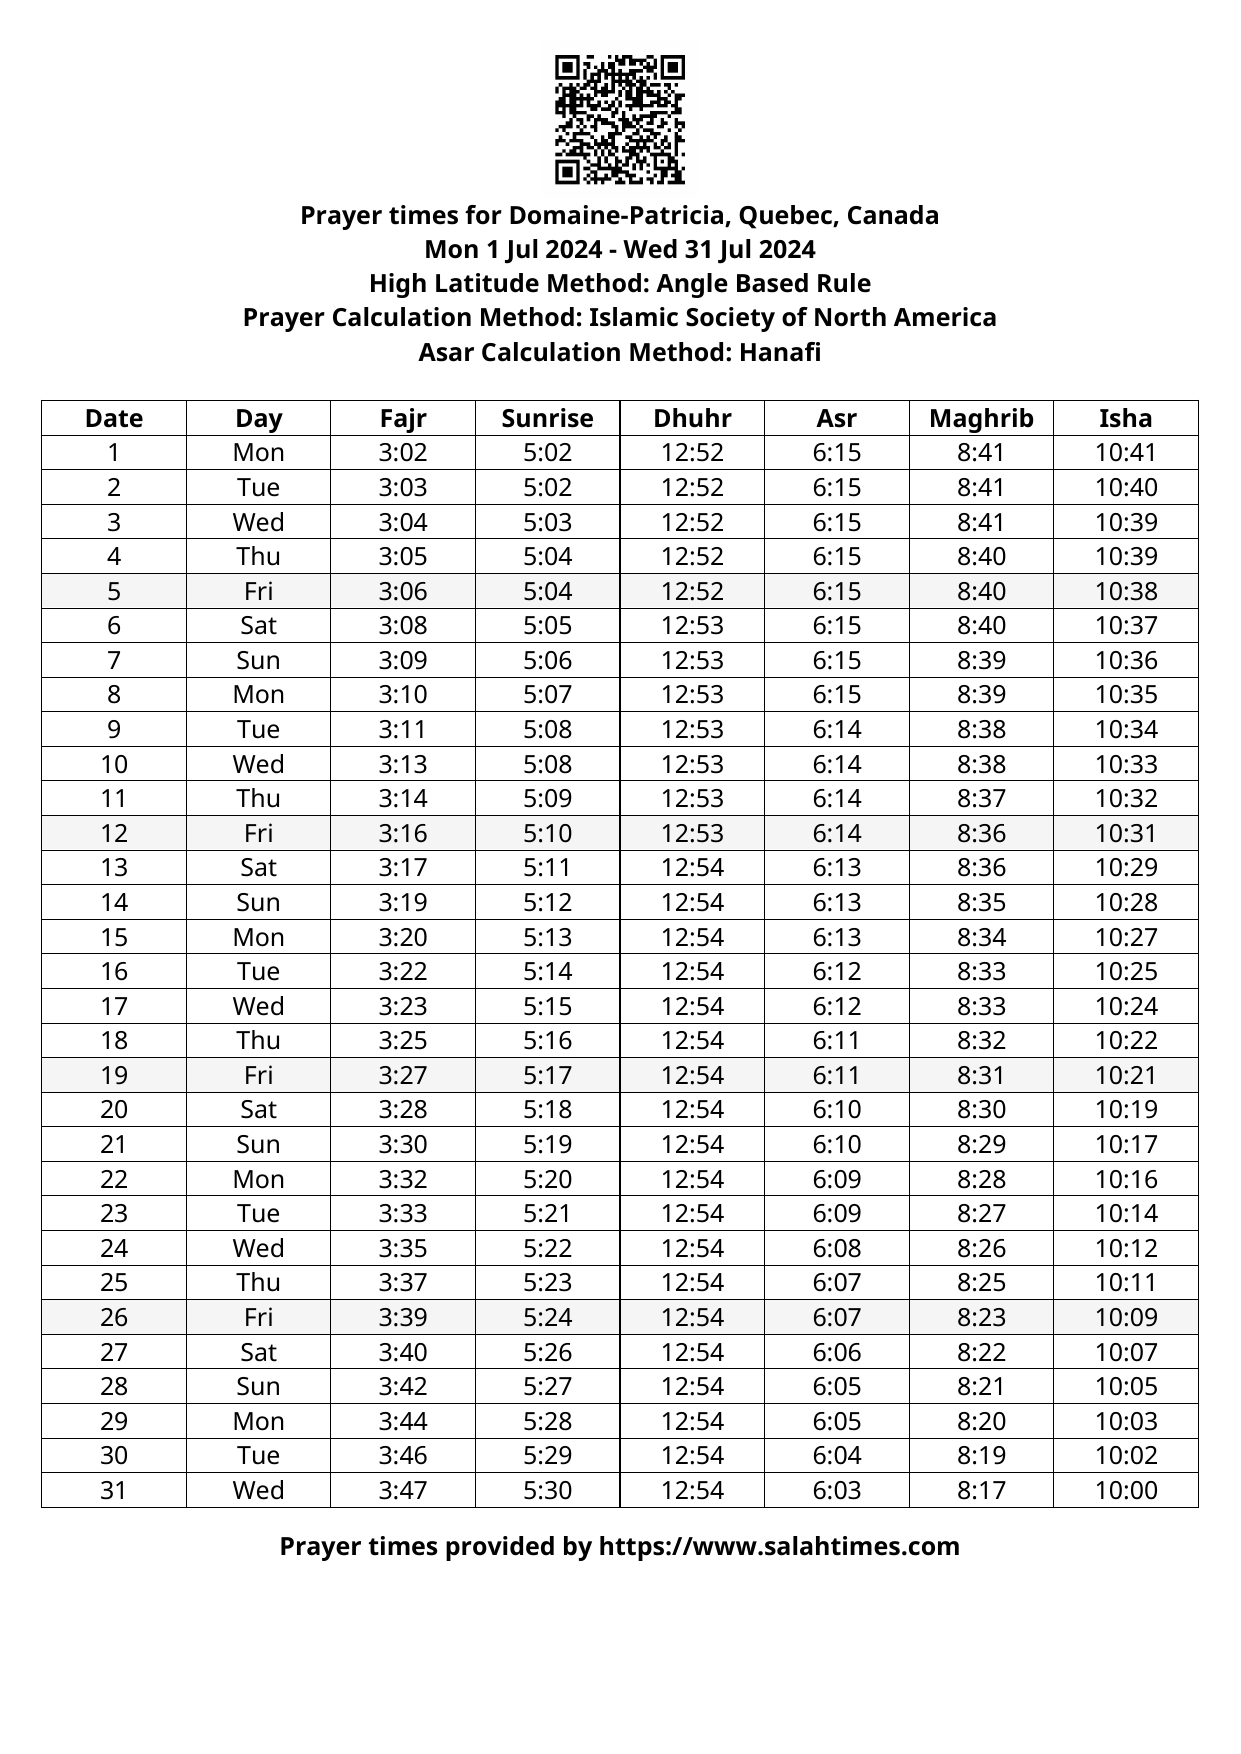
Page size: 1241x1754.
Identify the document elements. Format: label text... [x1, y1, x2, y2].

table_cell 3:37 [331, 1266, 475, 1299]
table_cell 5:27 [476, 1369, 619, 1403]
table_cell 12:54 [621, 1300, 764, 1334]
table_cell 5:19 [476, 1127, 619, 1161]
table_header Fajr [331, 401, 475, 434]
table_cell 8:41 [910, 436, 1053, 469]
table_cell Wed [187, 747, 330, 780]
text Prayer times for Domaine-Patricia, Quebec, Canada [42, 198, 1198, 232]
table_cell Wed [187, 1473, 330, 1507]
text Mon 1 Jul 2024 - Wed 31 Jul 2024 [42, 232, 1198, 266]
table_cell 10:19 [1054, 1093, 1198, 1126]
table_cell 10:24 [1054, 989, 1198, 1022]
table_cell 10:35 [1054, 678, 1198, 711]
table_cell 8:28 [910, 1162, 1053, 1195]
table_cell 5:02 [476, 436, 619, 469]
table_cell 30 [42, 1439, 186, 1472]
table_cell 8:29 [910, 1127, 1053, 1161]
table_cell 6:13 [765, 851, 909, 884]
table_cell 7 [42, 643, 186, 677]
table_cell 6:07 [765, 1266, 909, 1299]
table_cell 3:23 [331, 989, 475, 1022]
table_cell 3:17 [331, 851, 475, 884]
table_cell 12:53 [621, 816, 764, 849]
table_cell 3 [42, 505, 186, 538]
table_cell 6:05 [765, 1369, 909, 1403]
table_cell 3:19 [331, 885, 475, 919]
table_cell 12:53 [621, 609, 764, 642]
table_cell Tue [187, 470, 330, 504]
table_cell 5:21 [476, 1196, 619, 1230]
table_cell 8:41 [910, 470, 1053, 504]
table_cell 5:02 [476, 470, 619, 504]
table_cell 17 [42, 989, 186, 1022]
table_cell 8:39 [910, 643, 1053, 677]
table_cell Mon [187, 678, 330, 711]
table_cell 6:11 [765, 1024, 909, 1057]
table_cell 10:05 [1054, 1369, 1198, 1403]
table_cell 14 [42, 885, 186, 919]
table_cell 3:13 [331, 747, 475, 780]
table_cell 31 [42, 1473, 186, 1507]
table_cell 29 [42, 1404, 186, 1437]
table_cell 6:11 [765, 1058, 909, 1092]
table_cell 10:37 [1054, 609, 1198, 642]
table_cell 3:06 [331, 574, 475, 607]
table_cell 6:06 [765, 1335, 909, 1368]
table_cell 10 [42, 747, 186, 780]
table_cell 6:15 [765, 505, 909, 538]
table_cell 10:12 [1054, 1231, 1198, 1264]
table_cell 6:15 [765, 643, 909, 677]
table_cell 10:41 [1054, 436, 1198, 469]
table_cell Mon [187, 920, 330, 953]
table_cell 12 [42, 816, 186, 849]
table_cell 10:32 [1054, 781, 1198, 815]
table_cell 6:15 [765, 609, 909, 642]
text High Latitude Method: Angle Based Rule [42, 266, 1198, 300]
table_cell 5:26 [476, 1335, 619, 1368]
table_cell 10:31 [1054, 816, 1198, 849]
table_cell 12:54 [621, 1058, 764, 1092]
table_cell 13 [42, 851, 186, 884]
table_cell 25 [42, 1266, 186, 1299]
table_cell 12:52 [621, 470, 764, 504]
table_cell 5:29 [476, 1439, 619, 1472]
table_cell 19 [42, 1058, 186, 1092]
table_cell 10:25 [1054, 954, 1198, 988]
table_cell 3:20 [331, 920, 475, 953]
table_cell 10:14 [1054, 1196, 1198, 1230]
table_cell 12:54 [621, 1024, 764, 1057]
picture [542, 41, 699, 198]
table_cell Tue [187, 1196, 330, 1230]
table_cell 10:11 [1054, 1266, 1198, 1299]
table_cell 3:47 [331, 1473, 475, 1507]
table_cell 8:40 [910, 539, 1053, 573]
table_cell Mon [187, 436, 330, 469]
table_cell 3:44 [331, 1404, 475, 1437]
table_cell 5:14 [476, 954, 619, 988]
table_cell 6:12 [765, 954, 909, 988]
table_cell Mon [187, 1162, 330, 1195]
table_cell Tue [187, 712, 330, 746]
table_header Asr [765, 401, 909, 434]
table_cell 6:15 [765, 470, 909, 504]
table_cell 6:03 [765, 1473, 909, 1507]
table_cell 3:25 [331, 1024, 475, 1057]
table_cell 6:15 [765, 678, 909, 711]
table_cell 12:54 [621, 851, 764, 884]
table_cell 8:23 [910, 1300, 1053, 1334]
table_cell 20 [42, 1093, 186, 1126]
table_cell 6:15 [765, 436, 909, 469]
table_cell 2 [42, 470, 186, 504]
table_cell 3:39 [331, 1300, 475, 1334]
table_cell 8:33 [910, 954, 1053, 988]
table_cell 27 [42, 1335, 186, 1368]
table_cell Fri [187, 1300, 330, 1334]
table_cell 8:30 [910, 1093, 1053, 1126]
table_cell 12:54 [621, 954, 764, 988]
table_cell 5:04 [476, 574, 619, 607]
table_cell 10:27 [1054, 920, 1198, 953]
table_cell 28 [42, 1369, 186, 1403]
table_cell 8:22 [910, 1335, 1053, 1368]
table_cell 10:00 [1054, 1473, 1198, 1507]
table_cell 6:09 [765, 1196, 909, 1230]
table_cell 10:36 [1054, 643, 1198, 677]
table_cell 5:18 [476, 1093, 619, 1126]
table_cell Sun [187, 1369, 330, 1403]
table_cell 10:38 [1054, 574, 1198, 607]
table_cell 12:52 [621, 436, 764, 469]
table_cell 6:14 [765, 747, 909, 780]
table_cell 8:39 [910, 678, 1053, 711]
table_header Date [42, 401, 186, 434]
table_cell 12:54 [621, 885, 764, 919]
table_header Maghrib [910, 401, 1053, 434]
table_cell 6:15 [765, 574, 909, 607]
table_cell Sun [187, 643, 330, 677]
table_cell 10:28 [1054, 885, 1198, 919]
table_cell 3:02 [331, 436, 475, 469]
table_cell 5:04 [476, 539, 619, 573]
table_cell 8:26 [910, 1231, 1053, 1264]
table_cell 10:39 [1054, 539, 1198, 573]
table_header Dhuhr [621, 401, 764, 434]
table_cell 21 [42, 1127, 186, 1161]
table_cell 5:12 [476, 885, 619, 919]
table_cell 3:32 [331, 1162, 475, 1195]
table_cell 3:27 [331, 1058, 475, 1092]
table_cell 12:54 [621, 1369, 764, 1403]
table_cell Sat [187, 609, 330, 642]
table_cell 6:12 [765, 989, 909, 1022]
table_cell 8:37 [910, 781, 1053, 815]
table_cell 8:27 [910, 1196, 1053, 1230]
table_cell 5:23 [476, 1266, 619, 1299]
table_cell Wed [187, 1231, 330, 1264]
table_cell 12:52 [621, 539, 764, 573]
table_cell 10:07 [1054, 1335, 1198, 1368]
table_cell 10:34 [1054, 712, 1198, 746]
table_cell 6:10 [765, 1093, 909, 1126]
table_cell Mon [187, 1404, 330, 1437]
table_cell 12:53 [621, 712, 764, 746]
table_cell 10:22 [1054, 1024, 1198, 1057]
table_cell 12:54 [621, 1127, 764, 1161]
table_cell 3:14 [331, 781, 475, 815]
table_cell 8:38 [910, 747, 1053, 780]
table_cell Sun [187, 885, 330, 919]
table_cell 8:17 [910, 1473, 1053, 1507]
table_cell 6:10 [765, 1127, 909, 1161]
table_cell 12:54 [621, 1231, 764, 1264]
table_cell 5:13 [476, 920, 619, 953]
table_cell 8:31 [910, 1058, 1053, 1092]
table_cell 1 [42, 436, 186, 469]
table_cell 5:03 [476, 505, 619, 538]
table_cell Wed [187, 505, 330, 538]
table_cell 12:52 [621, 505, 764, 538]
table_cell 5:11 [476, 851, 619, 884]
table_cell 6:05 [765, 1404, 909, 1437]
table_cell 10:21 [1054, 1058, 1198, 1092]
table_cell 3:16 [331, 816, 475, 849]
table_cell 3:42 [331, 1369, 475, 1403]
table_cell 8:36 [910, 851, 1053, 884]
table_cell Sat [187, 1093, 330, 1126]
table_cell 6:13 [765, 920, 909, 953]
table_cell Thu [187, 1024, 330, 1057]
table_cell 10:40 [1054, 470, 1198, 504]
table_cell Tue [187, 954, 330, 988]
table_cell 12:54 [621, 1473, 764, 1507]
table_cell 6:15 [765, 539, 909, 573]
table_cell 6:13 [765, 885, 909, 919]
table_cell 5 [42, 574, 186, 607]
table_cell Thu [187, 539, 330, 573]
text Asar Calculation Method: Hanafi [42, 334, 1198, 368]
table_cell 12:54 [621, 1093, 764, 1126]
table_cell 5:06 [476, 643, 619, 677]
table_cell 3:05 [331, 539, 475, 573]
table_cell Wed [187, 989, 330, 1022]
table_cell 8:38 [910, 712, 1053, 746]
table_cell 3:46 [331, 1439, 475, 1472]
table_cell 8:40 [910, 609, 1053, 642]
text Prayer times provided by https://www.salahtimes.com [42, 1528, 1198, 1563]
table_cell 3:08 [331, 609, 475, 642]
table_cell 6 [42, 609, 186, 642]
table_cell 6:14 [765, 712, 909, 746]
table_cell 10:03 [1054, 1404, 1198, 1437]
table_cell 3:11 [331, 712, 475, 746]
table_cell 26 [42, 1300, 186, 1334]
table_cell 8:21 [910, 1369, 1053, 1403]
table_cell 10:09 [1054, 1300, 1198, 1334]
table_cell 10:02 [1054, 1439, 1198, 1472]
table_cell 3:30 [331, 1127, 475, 1161]
table_cell 5:24 [476, 1300, 619, 1334]
table_cell 8 [42, 678, 186, 711]
table_cell 6:09 [765, 1162, 909, 1195]
table_cell 5:15 [476, 989, 619, 1022]
table_cell 6:07 [765, 1300, 909, 1334]
table_cell 3:04 [331, 505, 475, 538]
table_cell 3:22 [331, 954, 475, 988]
table_cell 12:54 [621, 920, 764, 953]
table_cell 3:03 [331, 470, 475, 504]
table_cell 3:40 [331, 1335, 475, 1368]
table_cell 6:14 [765, 781, 909, 815]
table_cell 5:20 [476, 1162, 619, 1195]
table_cell 8:25 [910, 1266, 1053, 1299]
table_cell 6:04 [765, 1439, 909, 1472]
table_cell 9 [42, 712, 186, 746]
table_cell 12:54 [621, 1266, 764, 1299]
table_header Sunrise [476, 401, 619, 434]
table_cell 3:10 [331, 678, 475, 711]
table_cell 3:09 [331, 643, 475, 677]
table_cell 12:54 [621, 1196, 764, 1230]
table_cell Sat [187, 851, 330, 884]
table_cell 12:54 [621, 1439, 764, 1472]
table_cell 12:54 [621, 989, 764, 1022]
table_cell 12:54 [621, 1404, 764, 1437]
table_cell 6:08 [765, 1231, 909, 1264]
table_cell 12:53 [621, 643, 764, 677]
table_cell 5:28 [476, 1404, 619, 1437]
table_cell 8:35 [910, 885, 1053, 919]
table_cell 5:22 [476, 1231, 619, 1264]
table_cell 5:05 [476, 609, 619, 642]
table_cell 11 [42, 781, 186, 815]
table_cell 24 [42, 1231, 186, 1264]
text Prayer Calculation Method: Islamic Society of North America [42, 300, 1198, 334]
table_cell 8:34 [910, 920, 1053, 953]
table_cell 10:33 [1054, 747, 1198, 780]
table_cell 5:08 [476, 712, 619, 746]
table_cell 10:29 [1054, 851, 1198, 884]
table_cell 12:52 [621, 574, 764, 607]
table_cell 23 [42, 1196, 186, 1230]
table_cell 15 [42, 920, 186, 953]
table_cell 5:17 [476, 1058, 619, 1092]
table_cell Fri [187, 574, 330, 607]
table_cell 12:53 [621, 747, 764, 780]
table_cell 5:30 [476, 1473, 619, 1507]
table_cell Thu [187, 781, 330, 815]
table_cell 8:36 [910, 816, 1053, 849]
table_header Isha [1054, 401, 1198, 434]
table_cell 3:35 [331, 1231, 475, 1264]
table_cell 10:17 [1054, 1127, 1198, 1161]
table_cell 8:32 [910, 1024, 1053, 1057]
table_cell 8:19 [910, 1439, 1053, 1472]
table_header Day [187, 401, 330, 434]
table_cell 5:08 [476, 747, 619, 780]
table_cell Thu [187, 1266, 330, 1299]
table_cell 22 [42, 1162, 186, 1195]
table_cell 8:41 [910, 505, 1053, 538]
table_cell Sun [187, 1127, 330, 1161]
table_cell 5:10 [476, 816, 619, 849]
table_cell 6:14 [765, 816, 909, 849]
table_cell 5:09 [476, 781, 619, 815]
table_cell 8:40 [910, 574, 1053, 607]
table_cell Tue [187, 1439, 330, 1472]
table_cell 3:33 [331, 1196, 475, 1230]
table_cell 10:39 [1054, 505, 1198, 538]
table_cell 5:07 [476, 678, 619, 711]
table_cell 8:33 [910, 989, 1053, 1022]
table_cell Fri [187, 816, 330, 849]
table_cell 12:54 [621, 1162, 764, 1195]
table_cell 16 [42, 954, 186, 988]
table_cell 3:28 [331, 1093, 475, 1126]
table_cell 12:53 [621, 678, 764, 711]
table_cell 8:20 [910, 1404, 1053, 1437]
table_cell 18 [42, 1024, 186, 1057]
table_cell 12:54 [621, 1335, 764, 1368]
table_cell 5:16 [476, 1024, 619, 1057]
table_cell 4 [42, 539, 186, 573]
table_cell 10:16 [1054, 1162, 1198, 1195]
table_cell Fri [187, 1058, 330, 1092]
table_cell 12:53 [621, 781, 764, 815]
table_cell Sat [187, 1335, 330, 1368]
